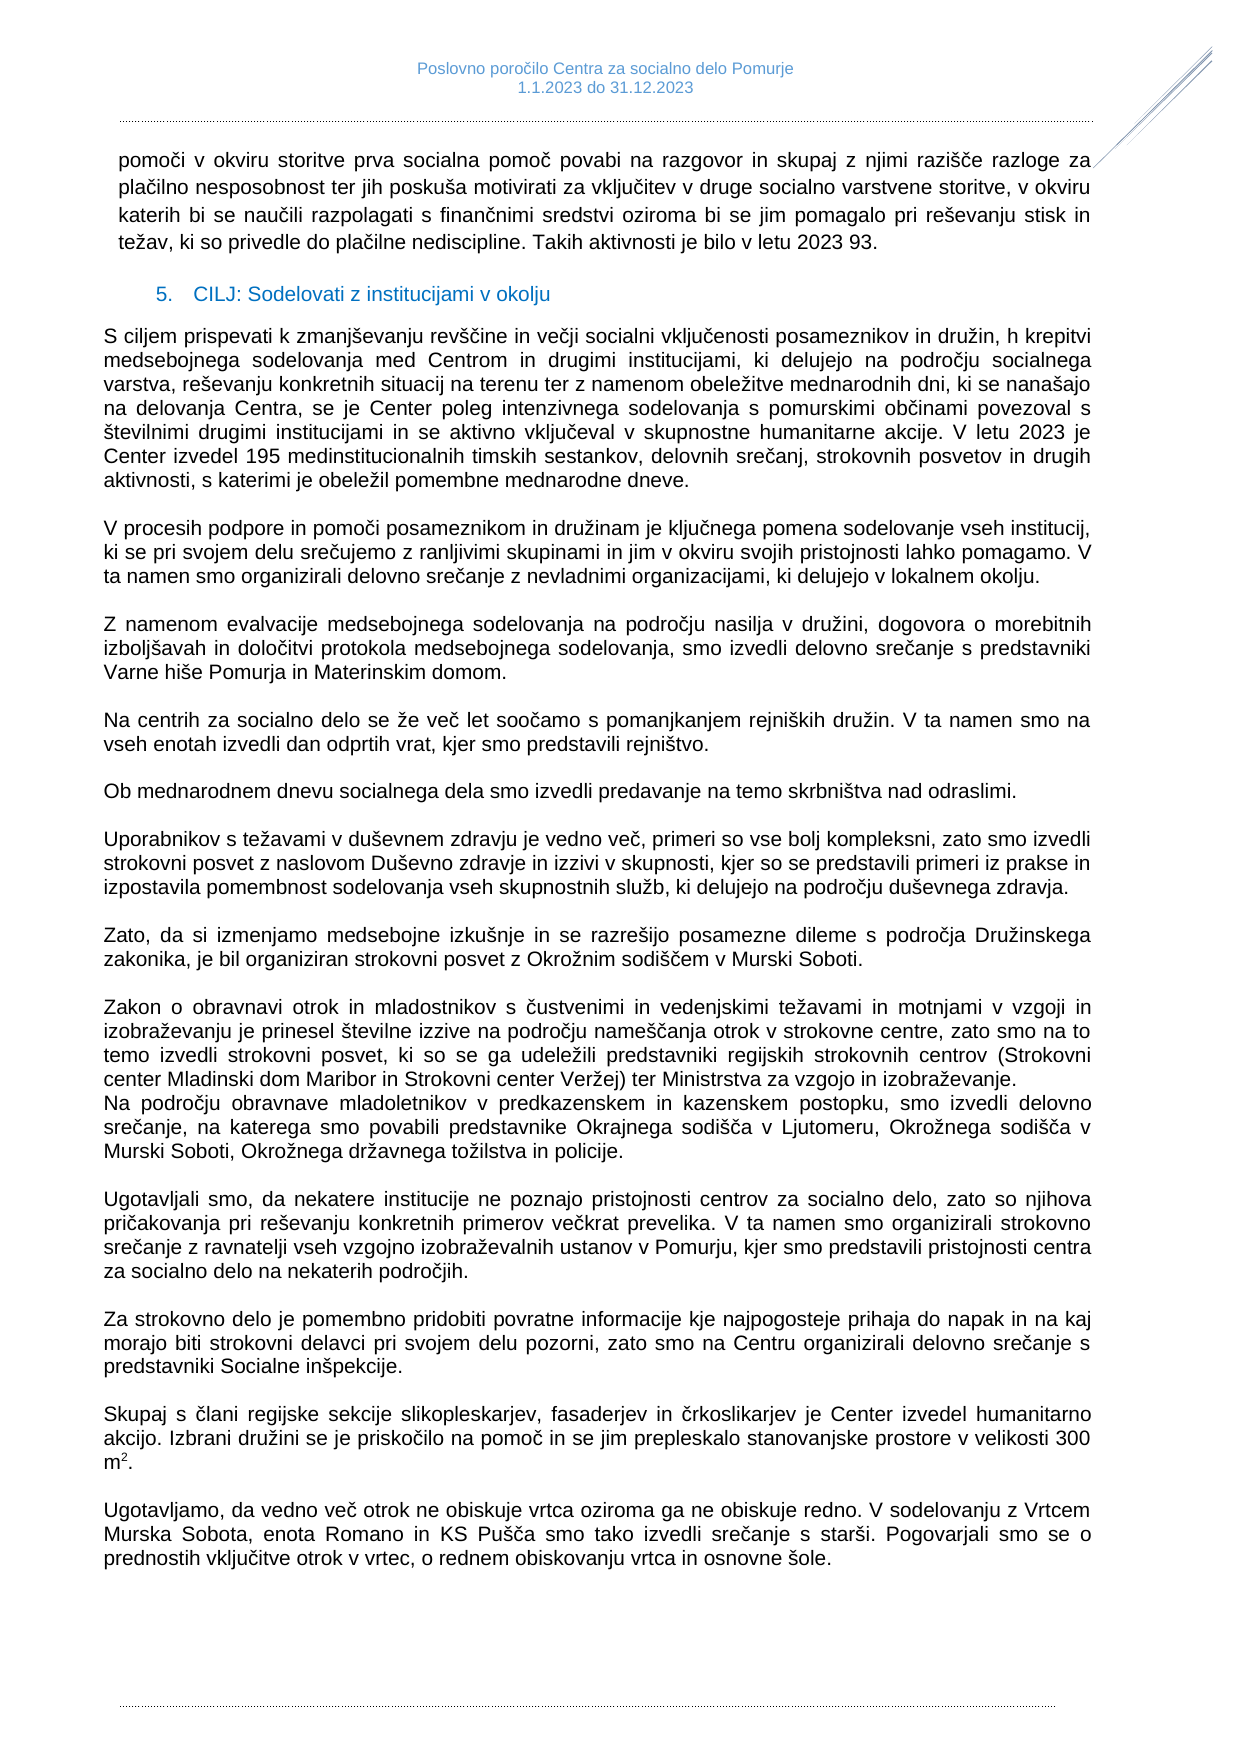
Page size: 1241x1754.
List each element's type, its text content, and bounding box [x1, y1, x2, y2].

text Ugotavljamo, da vedno več otrok ne obiskuje vrtca oziroma ga ne obiskuje redno. V sodelovanju z Vrtcem Murska Sobota, enota Romano in KS Pušča smo tako izvedli srečanje s starši. Pogovarjali smo se o prednostih vključitve otrok v vrtec, o rednem obiskovanju vrtca in osnovne šole. [103, 1498, 1093, 1570]
list CILJ: Sodelovati z institucijami v okolju [156, 282, 1093, 306]
text Ugotavljali smo, da nekatere institucije ne poznajo pristojnosti centrov za socialno delo, zato so njihova pričakovanja pri reševanju konkretnih primerov večkrat prevelika. V ta namen smo organizirali strokovno srečanje z ravnatelji vseh vzgojno izobraževalnih ustanov v Pomurju, kjer smo predstavili pristojnosti centra za socialno delo na nekaterih področjih. [103, 1187, 1093, 1282]
text Ob mednarodnem dnevu socialnega dela smo izvedli predavanje na temo skrbništva nad odraslimi. [103, 779, 1093, 803]
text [118, 148, 1093, 254]
text Zato, da si izmenjamo medsebojne izkušnje in se razrešijo posamezne dileme s področja Družinskega zakonika, je bil organiziran strokovni posvet z Okrožnim sodiščem v Murski Soboti. [103, 923, 1093, 971]
text Na področju obravnave mladoletnikov v predkazenskem in kazenskem postopku, smo izvedli delovno srečanje, na katerega smo povabili predstavnike Okrajnega sodišča v Ljutomeru, Okrožnega sodišča v Murski Soboti, Okrožnega državnega tožilstva in policije. [103, 1091, 1093, 1163]
text Uporabnikov s težavami v duševnem zdravju je vedno več, primeri so vse bolj kompleksni, zato smo izvedli strokovni posvet z naslovom Duševno zdravje in izzivi v skupnosti, kjer so se predstavili primeri iz prakse in izpostavila pomembnost sodelovanja vseh skupnostnih služb, ki delujejo na področju duševnega zdravja. [103, 827, 1093, 899]
text Skupaj s člani regijske sekcije slikopleskarjev, fasaderjev in črkoslikarjev je Center izvedel humanitarno akcijo. Izbrani družini se je priskočilo na pomoč in se jim prepleskalo stanovanjske prostore v velikosti 300 m2. [103, 1402, 1093, 1474]
text Na centrih za socialno delo se že več let soočamo s pomanjkanjem rejniških družin. V ta namen smo na vseh enotah izvedli dan odprtih vrat, kjer smo predstavili rejništvo. [103, 707, 1093, 755]
text V procesih podpore in pomoči posameznikom in družinam je ključnega pomena sodelovanje vseh institucij, ki se pri svojem delu srečujemo z ranljivimi skupinami in jim v okviru svojih pristojnosti lahko pomagamo. V ta namen smo organizirali delovno srečanje z nevladnimi organizacijami, ki delujejo v lokalnem okolju. [103, 516, 1093, 588]
text Zakon o obravnavi otrok in mladostnikov s čustvenimi in vedenjskimi težavami in motnjami v vzgoji in izobraževanju je prinesel številne izzive na področju nameščanja otrok v strokovne centre, zato smo na to temo izvedli strokovni posvet, ki so se ga udeležili predstavniki regijskih strokovnih centrov (Strokovni center Mladinski dom Maribor in Strokovni center Veržej) ter Ministrstva za vzgojo in izobraževanje. [103, 995, 1093, 1091]
text Za strokovno delo je pomembno pridobiti povratne informacije kje najpogosteje prihaja do napak in na kaj morajo biti strokovni delavci pri svojem delu pozorni, zato smo na Centru organizirali delovno srečanje s predstavniki Socialne inšpekcije. [103, 1306, 1093, 1378]
text S ciljem prispevati k zmanjševanju revščine in večji socialni vključenosti posameznikov in družin, h krepitvi medsebojnega sodelovanja med Centrom in drugimi institucijami, ki delujejo na področju socialnega varstva, reševanju konkretnih situacij na terenu ter z namenom obeležitve mednarodnih dni, ki se nanašajo na delovanja Centra, se je Center poleg intenzivnega sodelovanja s pomurskimi občinami povezoval s številnimi drugimi institucijami in se aktivno vključeval v skupnostne humanitarne akcije. V letu 2023 je Center izvedel 195 medinstitucionalnih timskih sestankov, delovnih srečanj, strokovnih posvetov in drugih aktivnosti, s katerimi je obeležil pomembne mednarodne dneve. [103, 324, 1093, 492]
text Z namenom evalvacije medsebojnega sodelovanja na področju nasilja v družini, dogovora o morebitnih izboljšavah in določitvi protokola medsebojnega sodelovanja, smo izvedli delovno srečanje s predstavniki Varne hiše Pomurja in Materinskim domom. [103, 612, 1093, 683]
